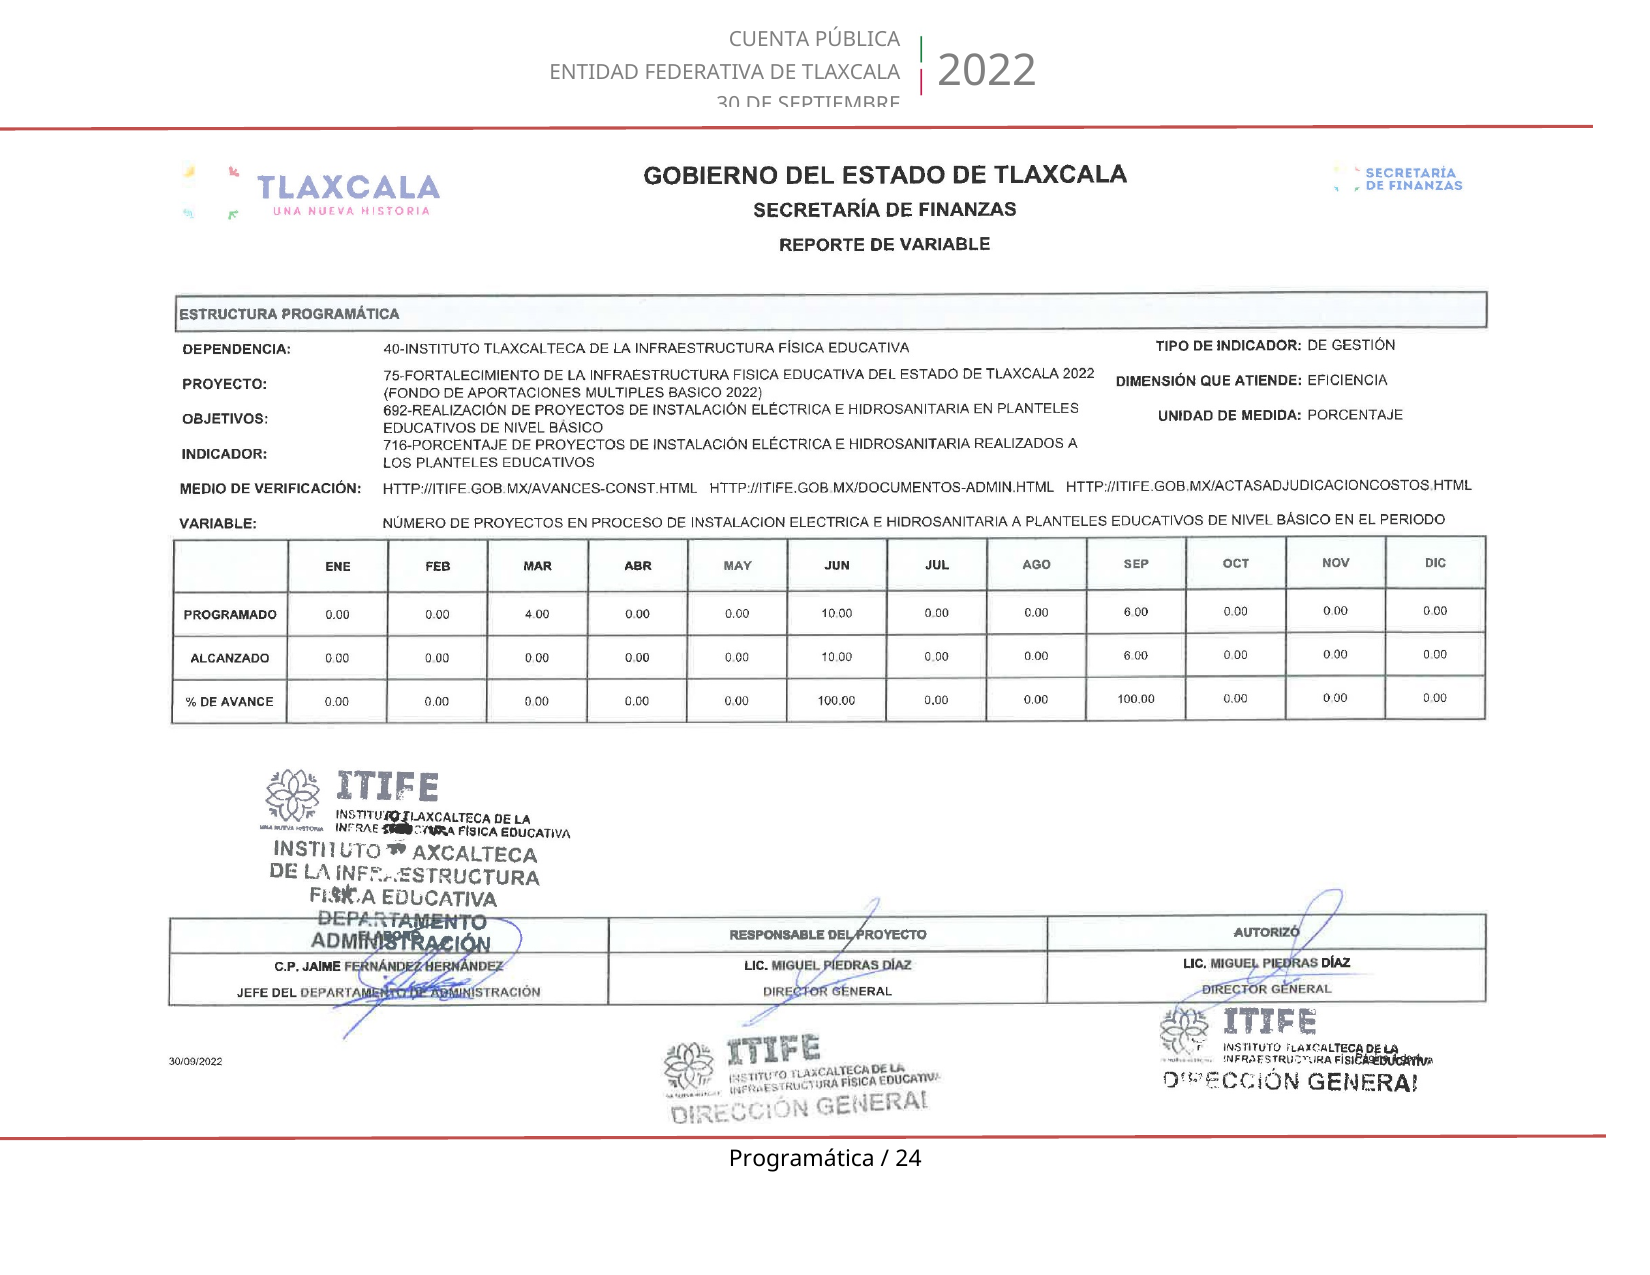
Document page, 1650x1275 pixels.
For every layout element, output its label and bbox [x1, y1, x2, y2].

picture [915, 27, 932, 99]
picture [161, 150, 1489, 1124]
